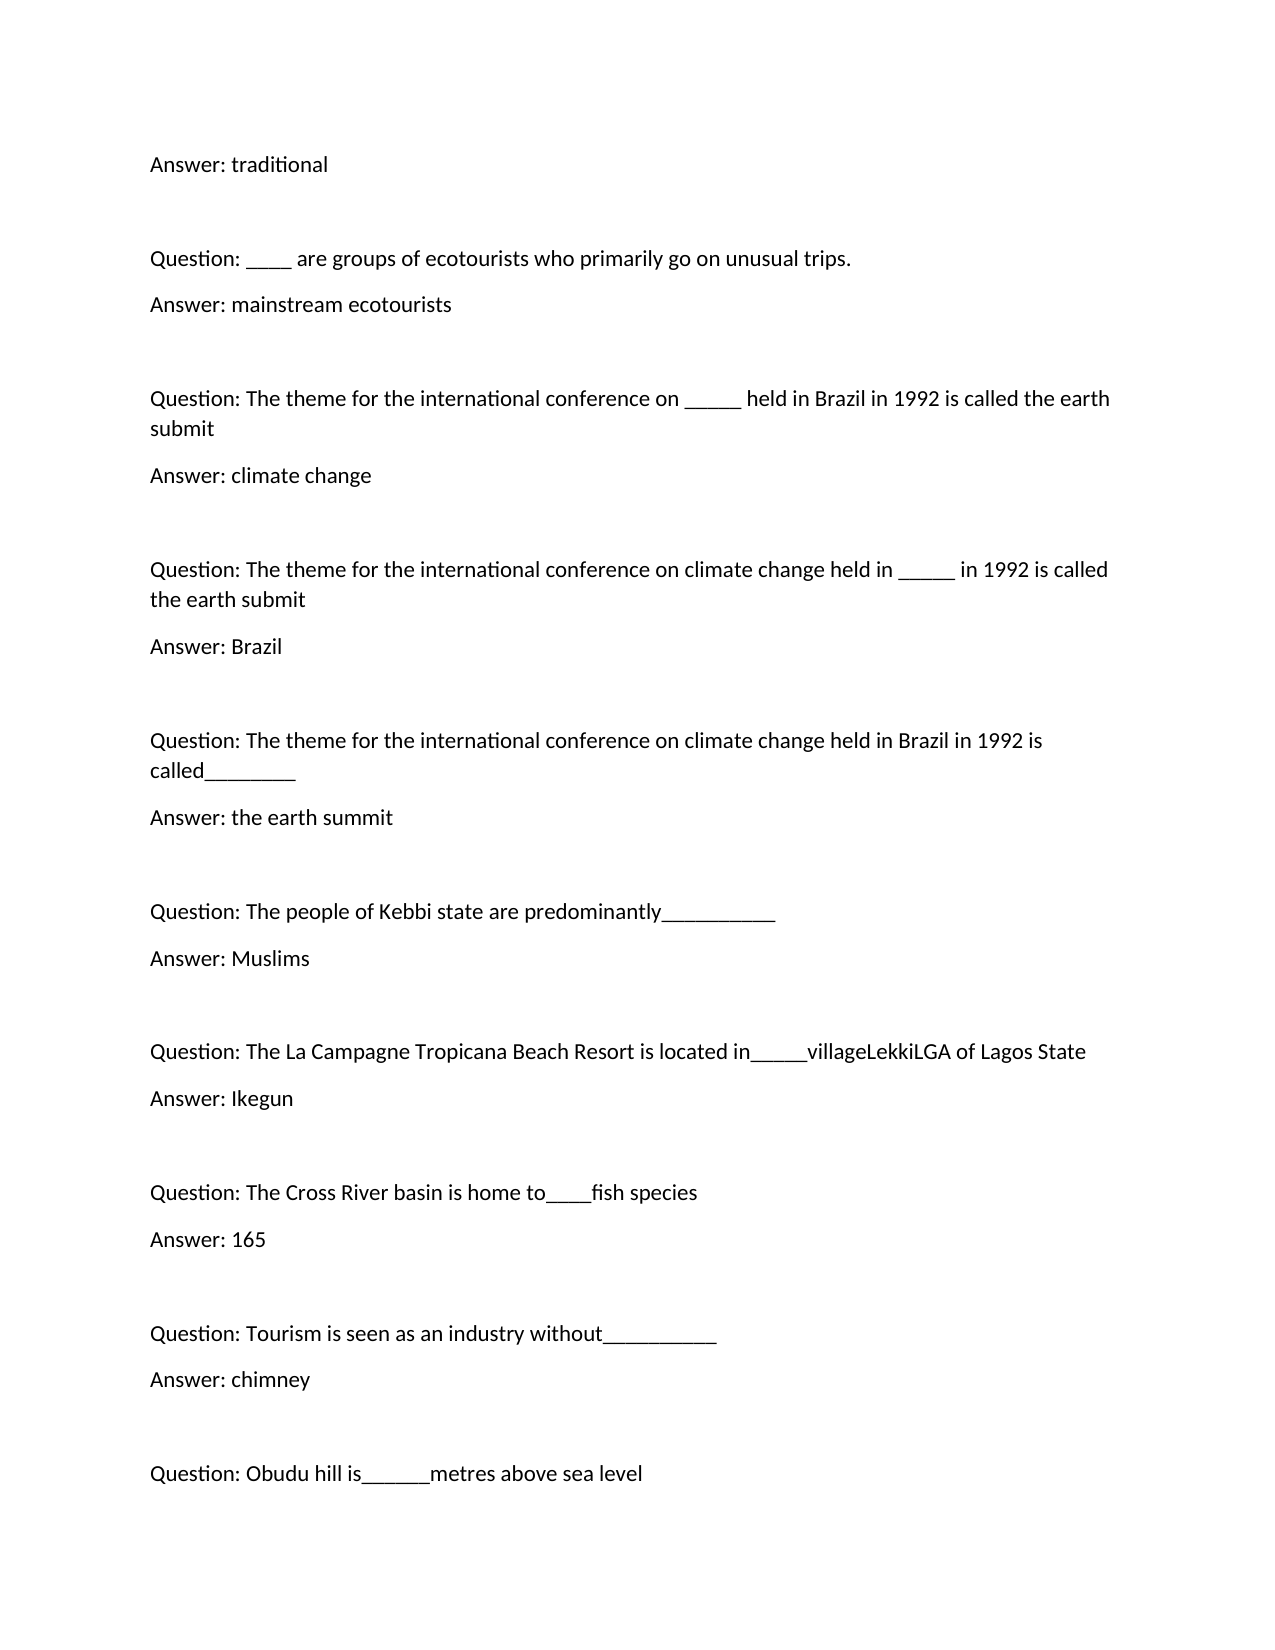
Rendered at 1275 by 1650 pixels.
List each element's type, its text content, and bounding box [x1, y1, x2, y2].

text Question: ____ are groups of ecotourists who primarily go on unusual trips. [150, 244, 1125, 272]
text Question: The theme for the international conference on climate change held in _____ in 1992 is called the earth submit [150, 555, 1125, 613]
text Question: Tourism is seen as an industry without__________ [150, 1319, 1125, 1347]
text Answer: 165 [150, 1225, 1125, 1253]
text Question: Obudu hill is______metres above sea level [150, 1459, 1125, 1487]
text Question: The theme for the international conference on climate change held in Brazil in 1992 is called________ [150, 726, 1125, 784]
text Answer: Brazil [150, 632, 1125, 660]
text Answer: Ikegun [150, 1084, 1125, 1112]
text Question: The people of Kebbi state are predominantly__________ [150, 897, 1125, 925]
text Answer: mainstream ecotourists [150, 291, 1125, 319]
text Answer: climate change [150, 461, 1125, 489]
text Answer: traditional [150, 150, 1125, 178]
text Question: The La Campagne Tropicana Beach Resort is located in_____villageLekkiLGA of Lagos State [150, 1037, 1125, 1066]
text Question: The Cross River basin is home to____fish species [150, 1178, 1125, 1206]
text Answer: the earth summit [150, 803, 1125, 831]
text Answer: chimney [150, 1366, 1125, 1394]
text Question: The theme for the international conference on _____ held in Brazil in 1992 is called the earth submit [150, 384, 1125, 443]
text Answer: Muslims [150, 944, 1125, 972]
